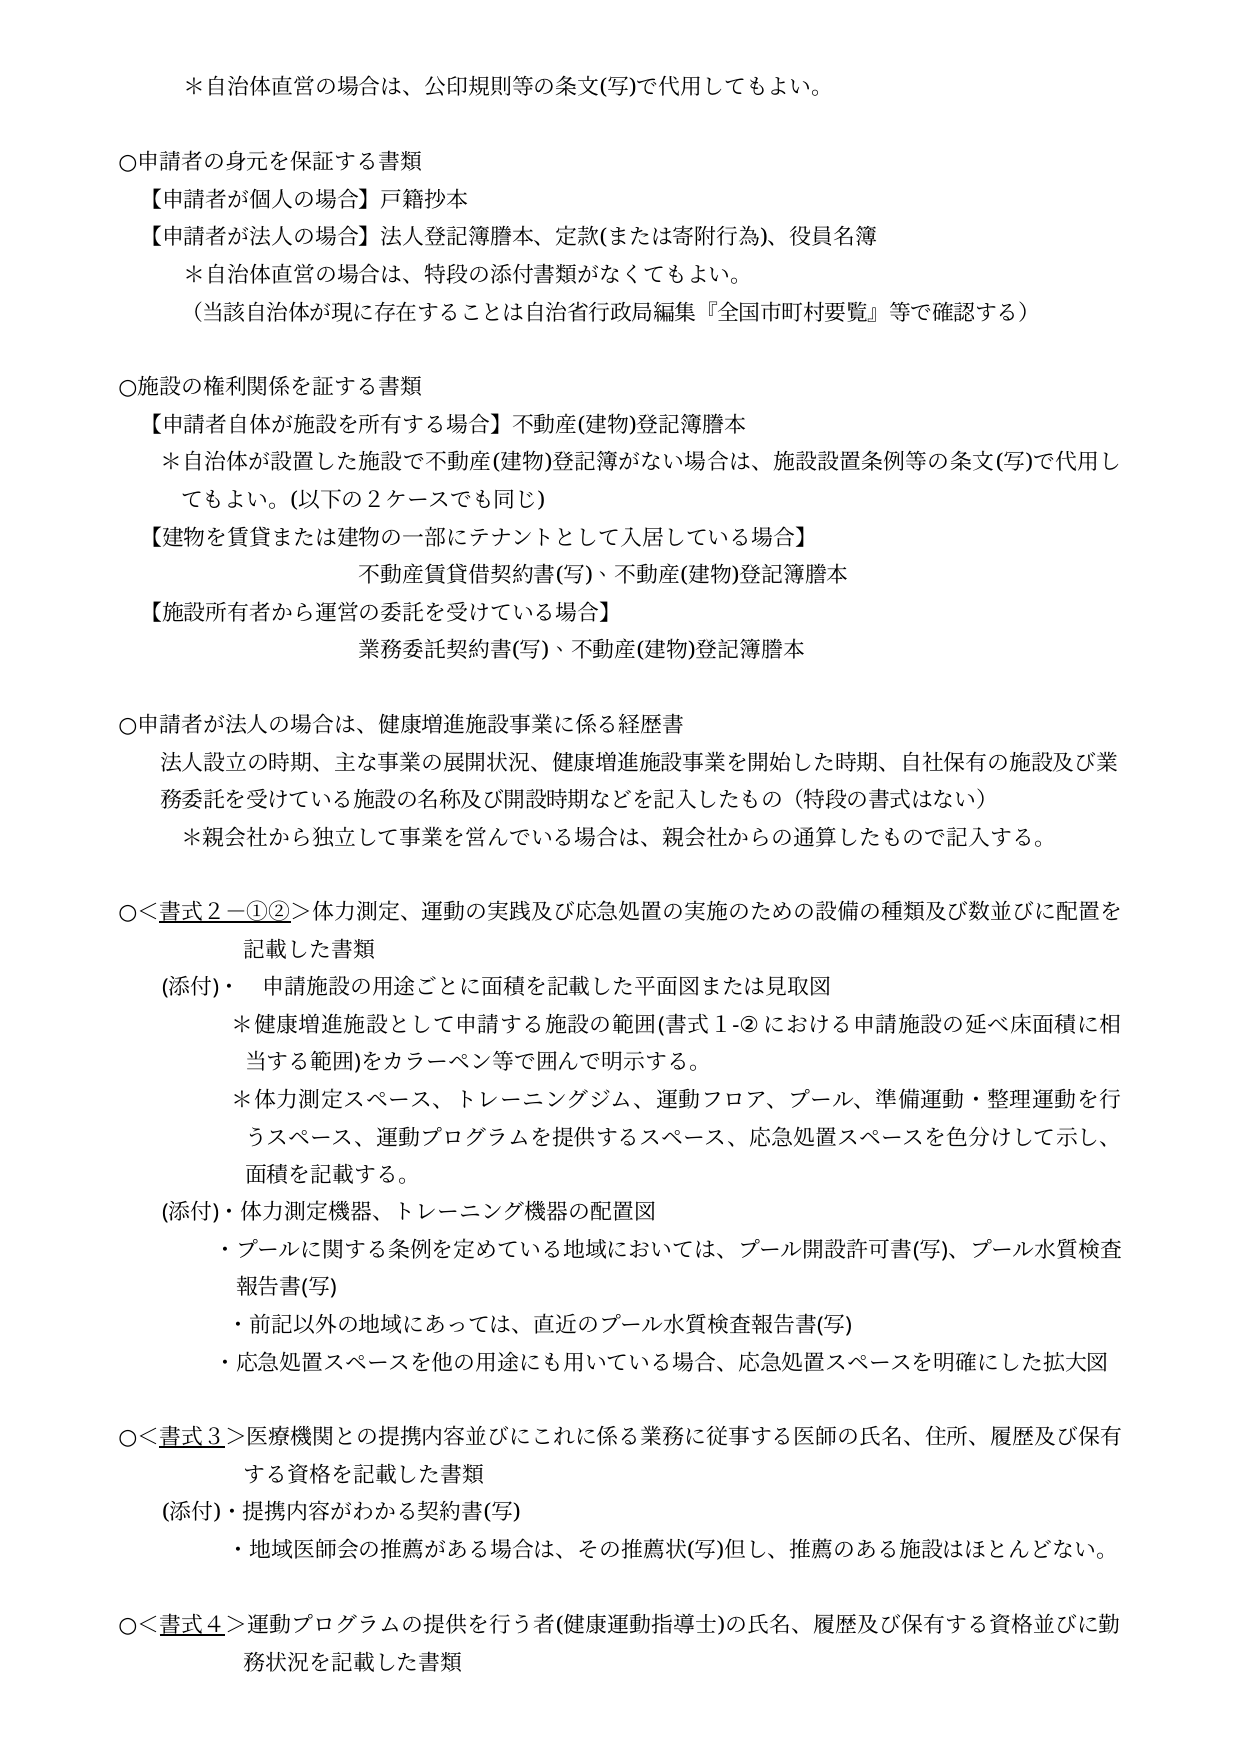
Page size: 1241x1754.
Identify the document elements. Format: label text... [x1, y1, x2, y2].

text ・前記以外の地域にあっては、直近のプール水質検査報告書(写) [118, 1304, 1122, 1342]
text ・地域医師会の推薦がある場合は、その推薦状(写)但し、推薦のある施設はほとんどない。 [118, 1529, 1122, 1567]
text 【申請者自体が施設を所有する場合】不動産(建物)登記簿謄本 [118, 404, 1122, 442]
text (添付)・提携内容がわかる契約書(写) [118, 1492, 1122, 1529]
text 【申請者が法人の場合】法人登記簿謄本、定款(または寄附行為)、役員名簿 [118, 217, 1122, 254]
text ＊健康増進施設として申請する施設の範囲(書式１-②における申請施設の延べ床面積に相当する範囲)をカラーペン等で囲んで明示する。 [232, 1004, 1122, 1079]
text ○申請者が法人の場合は、健康増進施設事業に係る経歴書 [118, 704, 1122, 742]
text ・プールに関する条例を定めている地域においては、プール開設許可書(写)、プール水質検査報告書(写) [214, 1229, 1122, 1304]
text ＊自治体直営の場合は、特段の添付書類がなくてもよい。 [118, 254, 1122, 292]
text (添付)・ 申請施設の用途ごとに面積を記載した平面図または見取図 [118, 967, 1122, 1004]
text ＊体力測定スペース、トレーニングジム、運動フロア、プール、準備運動・整理運動を行うスペース、運動プログラムを提供するスペース、応急処置スペースを色分けして示し、面積を記載する。 [232, 1079, 1122, 1192]
text 不動産賃貸借契約書(写)、不動産(建物)登記簿謄本 [118, 554, 1122, 592]
text ○＜書式４＞運動プログラムの提供を行う者(健康運動指導士)の氏名、履歴及び保有する資格並びに勤務状況を記載した書類 [118, 1604, 1122, 1679]
text 【申請者が個人の場合】戸籍抄本 [118, 179, 1122, 217]
text 【建物を賃貸または建物の一部にテナントとして入居している場合】 [118, 517, 1122, 554]
text ○施設の権利関係を証する書類 [118, 367, 1122, 404]
text ○＜書式２－①②＞体力測定、運動の実践及び応急処置の実施のための設備の種類及び数並びに配置を記載した書類 [118, 892, 1122, 967]
text 業務委託契約書(写)、不動産(建物)登記簿謄本 [118, 629, 1122, 667]
text ＊自治体が設置した施設で不動産(建物)登記簿がない場合は、施設設置条例等の条文(写)で代用してもよい。(以下の２ケースでも同じ) [160, 442, 1122, 517]
text （当該自治体が現に存在することは自治省行政局編集『全国市町村要覧』等で確認する） [181, 292, 1122, 329]
text ○申請者の身元を保証する書類 [118, 142, 1122, 179]
text 法人設立の時期、主な事業の展開状況、健康増進施設事業を開始した時期、自社保有の施設及び業務委託を受けている施設の名称及び開設時期などを記入したもの（特段の書式はない） [160, 742, 1122, 817]
text (添付)・体力測定機器、トレーニング機器の配置図 [118, 1192, 1122, 1229]
text ○＜書式３＞医療機関との提携内容並びにこれに係る業務に従事する医師の氏名、住所、履歴及び保有する資格を記載した書類 [118, 1417, 1122, 1492]
text ＊親会社から独立して事業を営んでいる場合は、親会社からの通算したもので記入する。 [181, 817, 1122, 854]
text 【施設所有者から運営の委託を受けている場合】 [118, 592, 1122, 629]
text ＊自治体直営の場合は、公印規則等の条文(写)で代用してもよい。 [118, 67, 1122, 104]
text ・応急処置スペースを他の用途にも用いている場合、応急処置スペースを明確にした拡大図 [214, 1342, 1122, 1379]
